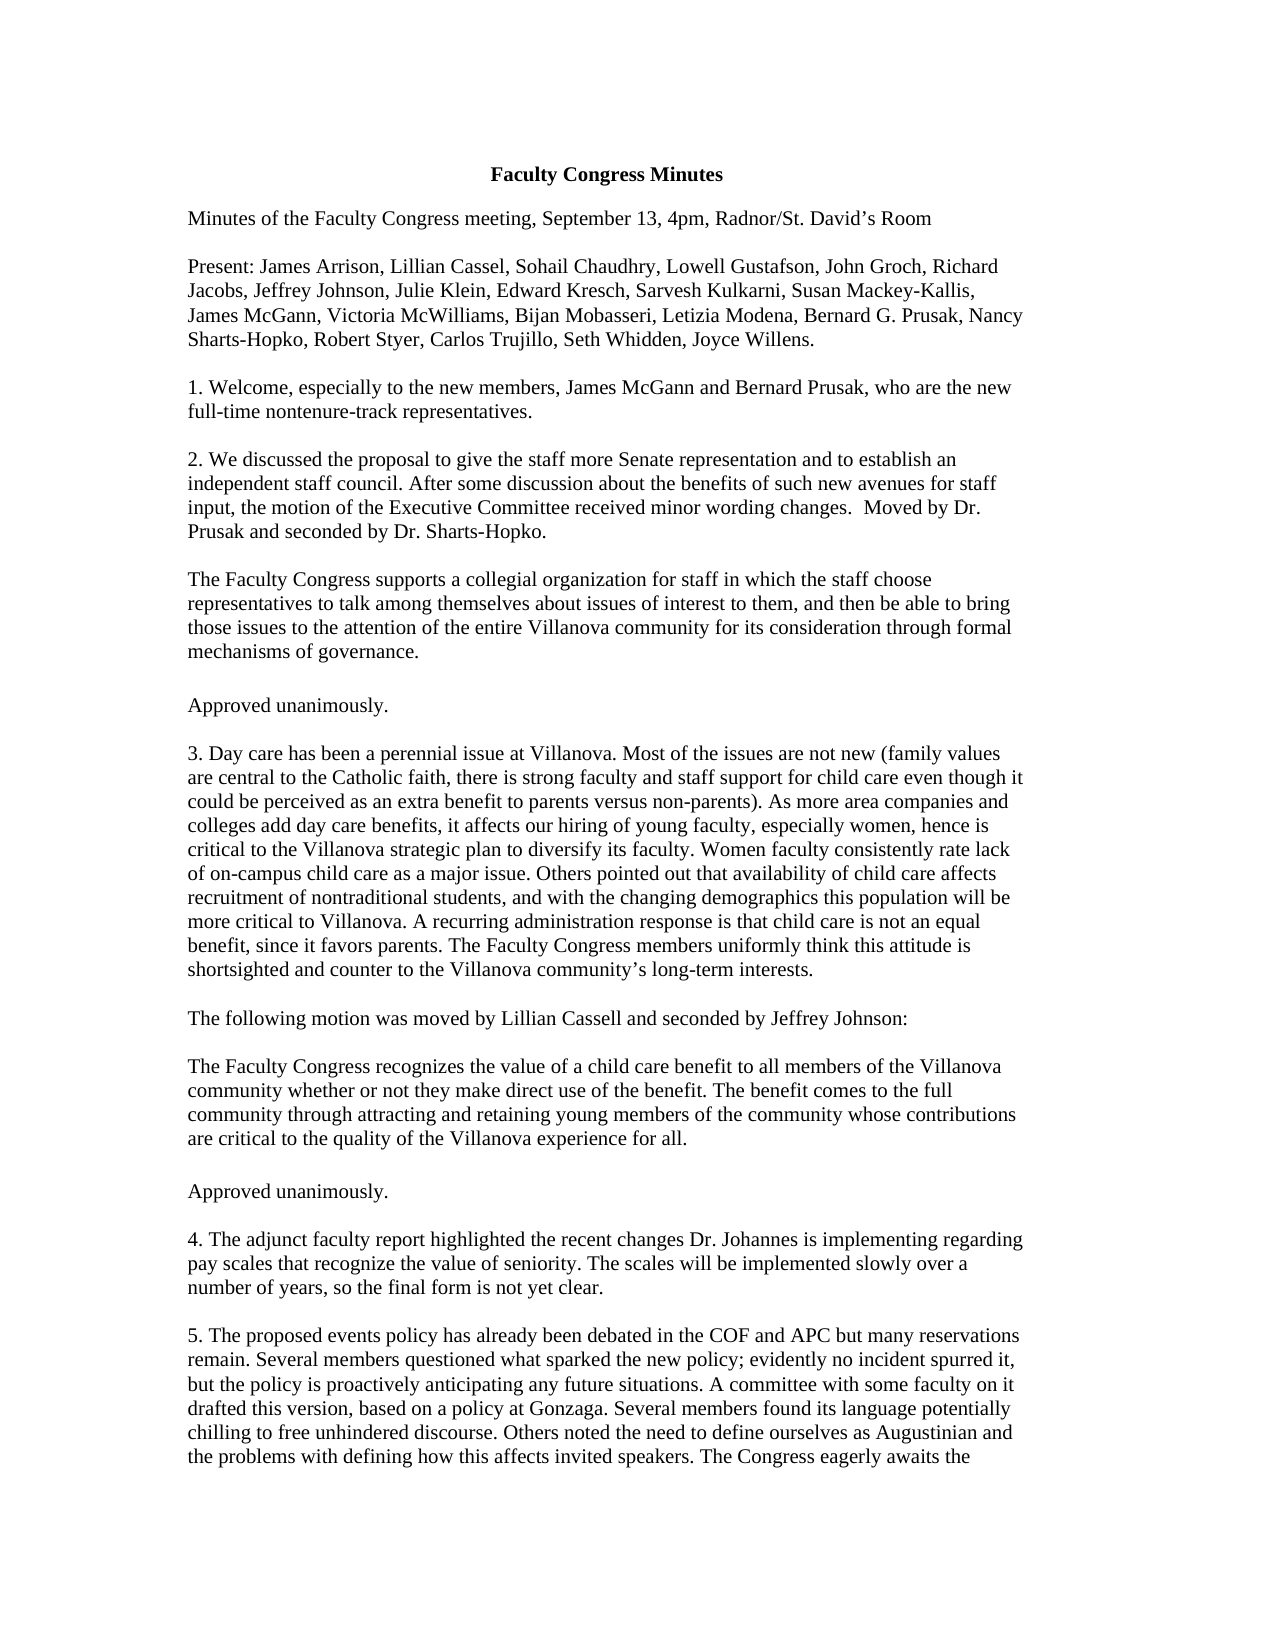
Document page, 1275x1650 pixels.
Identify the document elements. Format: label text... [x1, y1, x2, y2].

table_cell Minutes of the Faculty Congress meeting, September 13, 4pm, Radnor/St. David’s Room Present: James Arrison, Lillian Cassel, Sohail Chaudhry, Lowell Gustafson, John Groch, Richard Jacobs, Jeffrey Johnson, Julie Klein, Edward Kresch, Sarvesh Kulkarni, Susan Mackey-Kallis, James McGann, Victoria McWilliams, Bijan Mobasseri, Letizia Modena, Bernard G. Prusak, Nancy Sharts-Hopko, Robert Styer, Carlos Trujillo, Seth Whidden, Joyce Willens. 1. Welcome, especially to the new members, James McGann and Bernard Prusak, who are the new full-time nontenure-track representatives. 2. We discussed the proposal to give the staff more Senate representation and to establish an independent staff council. After some discussion about the benefits of such new avenues for staff input, the motion of the Executive Committee received minor wording changes. Moved by Dr. Prusak and seconded by Dr. Sharts-Hopko. The Faculty Congress supports a collegial organization for staff in which the staff choose representatives to talk among themselves about issues of interest to them, and then be able to bring those issues to the attention of the entire Villanova community for its consideration through formal mechanisms of governance. Approved unanimously. 3. Day care has been a perennial issue at Villanova. Most of the issues are not new (family values are central to the Catholic faith, there is strong faculty and staff support for child care even though it could be perceived as an extra benefit to parents versus non-parents). As more area companies and colleges add day care benefits, it affects our hiring of young faculty, especially women, hence is critical to the Villanova strategic plan to diversify its faculty. Women faculty consistently rate lack of on-campus child care as a major issue. Others pointed out that availability of child care affects recruitment of nontraditional students, and with the changing demographics this population will be more critical to Villanova. A recurring administration response is that child care is not an equal benefit, since it favors parents. The Faculty Congress members uniformly think this attitude is shortsighted and counter to the Villanova community’s long-term interests. The following motion was moved by Lillian Cassell and seconded by Jeffrey Johnson: The Faculty Congress recognizes the value of a child care benefit to all members of the Villanova community whether or not they make direct use of the benefit. The benefit comes to the full community through attracting and retaining young members of the community whose contributions are critical to the quality of the Villanova experience for all. Approved unanimously. 4. The adjunct faculty report highlighted the recent changes Dr. Johannes is implementing regarding pay scales that recognize the value of seniority. The scales will be implemented slowly over a number of years, so the final form is not yet clear. 5. The proposed events policy has already been debated in the COF and APC but many reservations remain. Several members questioned what sparked the new policy; evidently no incident spurred it, but the policy is proactively anticipating any future situations. A committee with some faculty on it drafted this version, based on a policy at Gonzaga. Several members found its language potentially chilling to free unhindered discourse. Others noted the need to define ourselves as Augustinian and the problems with defining how this affects invited speakers. The Congress eagerly awaits the results of continued discussion in APC and COF. 6. Faculty and particularly the APC should have some role in curricular matters. The recent discussions of the University Core indicate that the administration is moving ahead on this curricular matter but the faculty have been negligent in contributing to this discussion. The APC chair agreed to consider ways the APC could exercise more leadership in curricular matters. 7. The Treasurer reported that we have monies set aside for the Adjunct Teaching Award. The Adjunct Committee will need to work with COF to determine the parameters for choosing recipients for this award. The meeting adjourned at 5:30 pm. [179, 198, 1034, 1476]
table_header Faculty Congress Minutes [179, 150, 1034, 198]
